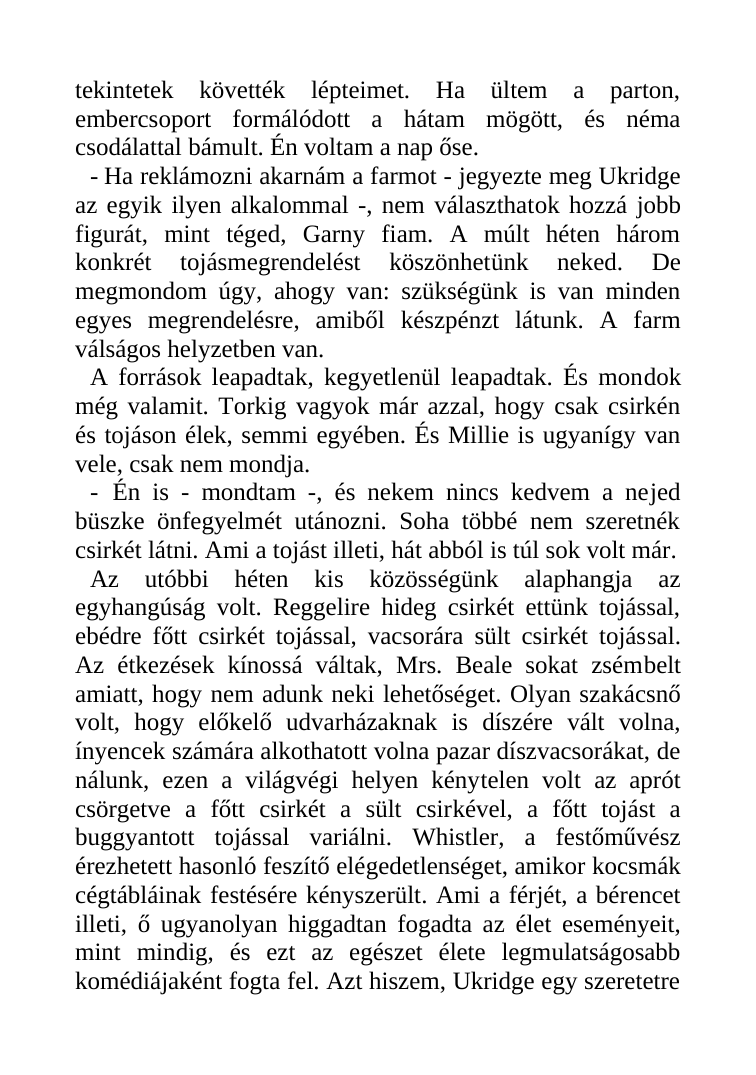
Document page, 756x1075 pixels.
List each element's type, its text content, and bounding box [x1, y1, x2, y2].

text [75, 564, 681, 995]
text - Én is - mondtam -, és nekem nincs kedvem a nejed büszke önfegyelmét utánozni. Soha többé nem szeretnék csirkét látni. Ami a tojást illeti, hát abból is túl sok volt már. [75, 477, 680, 564]
text A források leapadtak, kegyetlenül leapadtak. És mondok még valamit. Torkig vagyok már azzal, hogy csak csirkén és tojáson élek, semmi egyében. És Millie is ugyanígy van vele, csak nem mondja. [75, 362, 681, 477]
text - Ha reklámozni akarnám a farmot - jegyezte meg Ukridge az egyik ilyen alkalommal -, nem választhatok hozzá jobb figurát, mint téged, Garny fiam. A múlt héten három konkrét tojásmegrendelést köszönhetünk neked. De megmondom úgy, ahogy van: szükségünk is van minden egyes megrendelésre, amiből készpénzt látunk. A farm válságos helyzetben van. [75, 161, 681, 362]
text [75, 75, 681, 161]
